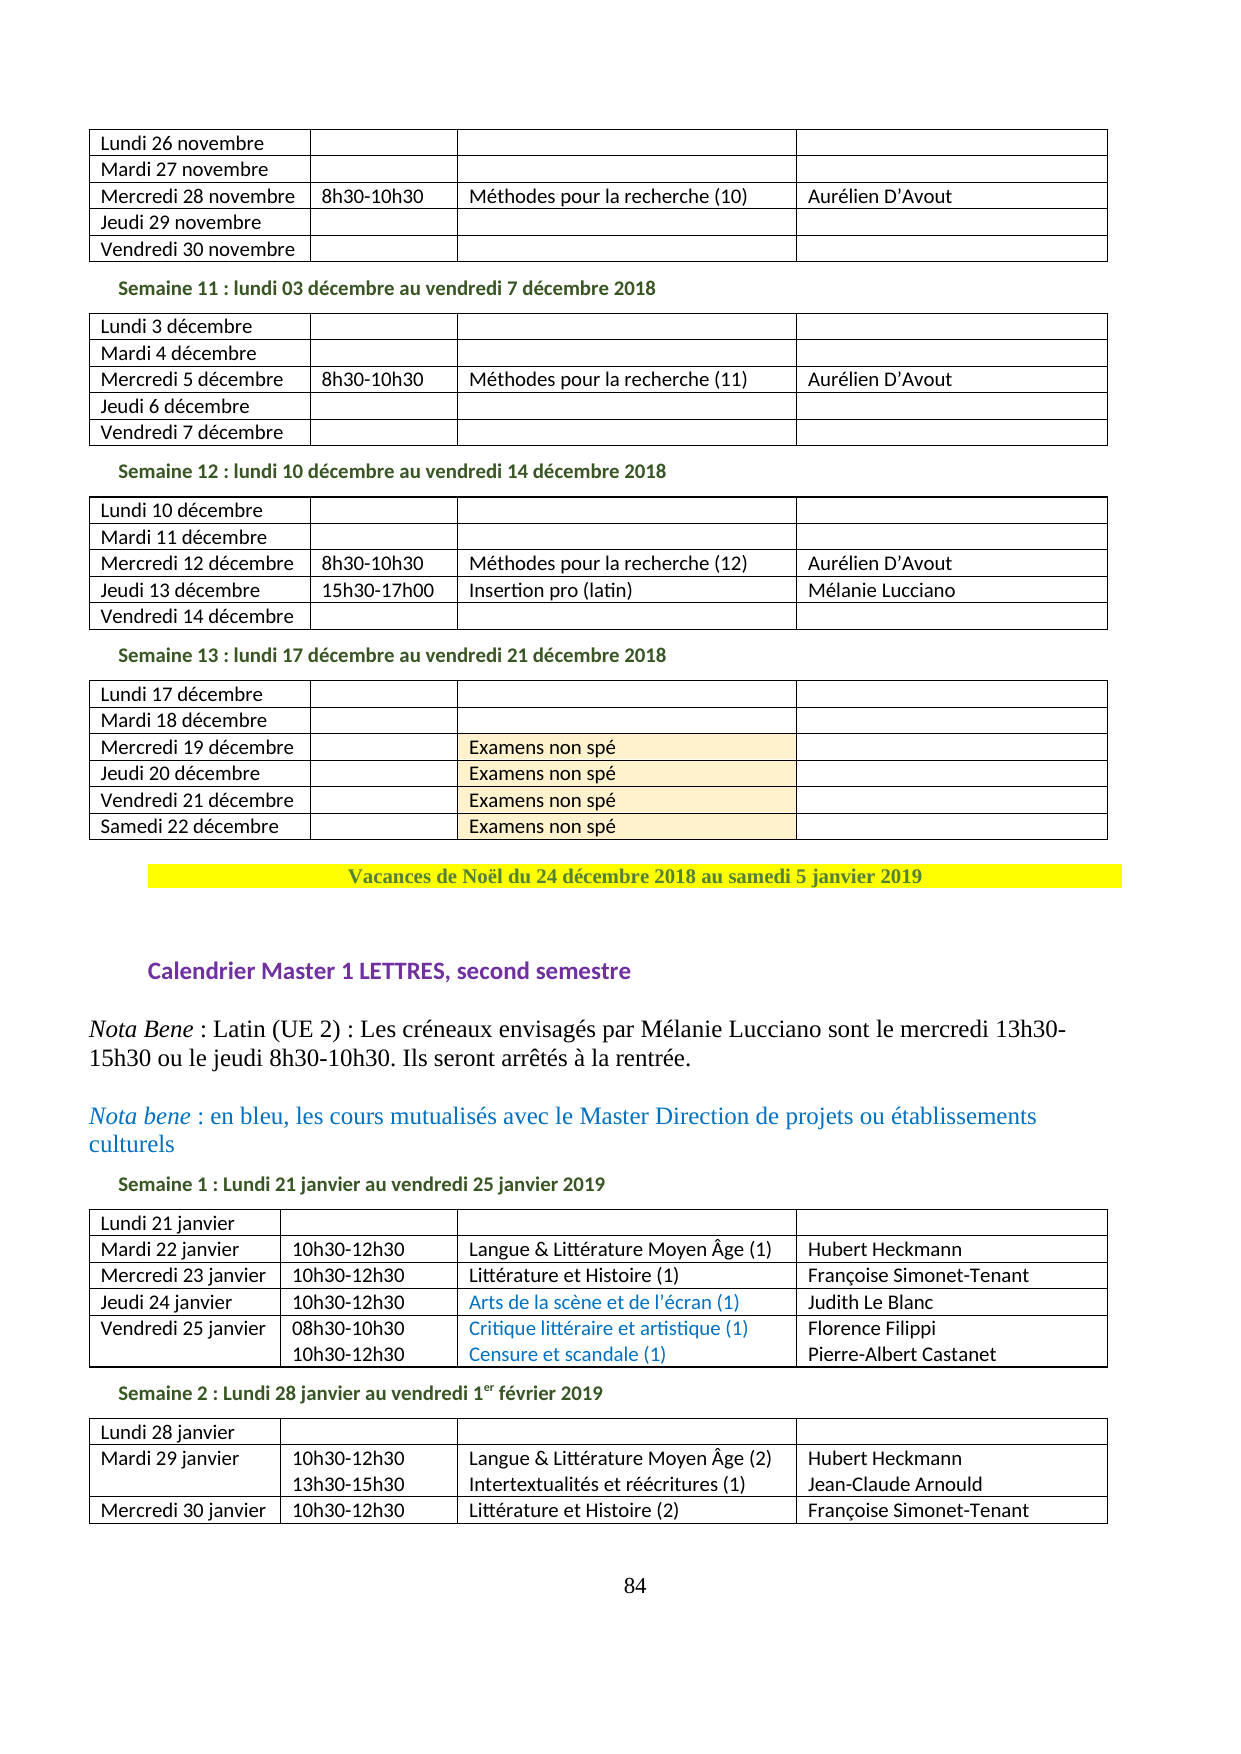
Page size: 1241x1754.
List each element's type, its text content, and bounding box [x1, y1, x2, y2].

text Vacances de Noël du 24 décembre 2018 au samedi 5 janvier 2019 [148, 864, 1122, 888]
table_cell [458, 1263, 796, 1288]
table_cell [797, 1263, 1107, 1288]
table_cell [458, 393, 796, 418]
text Semaine 13 : lundi 17 décembre au vendredi 21 décembre 2018 [118, 642, 1122, 668]
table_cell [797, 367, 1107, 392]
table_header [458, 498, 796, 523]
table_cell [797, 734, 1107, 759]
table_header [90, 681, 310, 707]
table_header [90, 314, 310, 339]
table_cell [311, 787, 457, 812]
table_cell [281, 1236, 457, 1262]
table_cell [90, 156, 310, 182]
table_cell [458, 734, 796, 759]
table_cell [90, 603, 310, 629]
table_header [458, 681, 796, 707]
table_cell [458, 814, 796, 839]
text Semaine 2 : Lundi 28 janvier au vendredi 1er février 2019 [118, 1380, 1122, 1405]
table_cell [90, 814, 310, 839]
text Nota bene : en bleu, les cours mutualisés avec le Master Direction de projets ou établissements culturels [89, 1101, 1122, 1158]
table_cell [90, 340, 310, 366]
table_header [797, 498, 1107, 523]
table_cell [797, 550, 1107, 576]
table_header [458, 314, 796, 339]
text Semaine 1 : Lundi 21 janvier au vendredi 25 janvier 2019 [118, 1171, 1122, 1196]
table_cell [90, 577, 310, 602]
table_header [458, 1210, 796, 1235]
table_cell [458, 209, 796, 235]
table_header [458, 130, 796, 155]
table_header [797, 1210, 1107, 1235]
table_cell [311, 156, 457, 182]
subtitle Calendrier Master 1 LETTRES, second semestre [148, 955, 1122, 986]
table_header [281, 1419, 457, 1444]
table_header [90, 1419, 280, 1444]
text Semaine 11 : lundi 03 décembre au vendredi 7 décembre 2018 [118, 275, 1122, 300]
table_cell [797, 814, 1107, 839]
text Semaine 12 : lundi 10 décembre au vendredi 14 décembre 2018 [118, 458, 1122, 484]
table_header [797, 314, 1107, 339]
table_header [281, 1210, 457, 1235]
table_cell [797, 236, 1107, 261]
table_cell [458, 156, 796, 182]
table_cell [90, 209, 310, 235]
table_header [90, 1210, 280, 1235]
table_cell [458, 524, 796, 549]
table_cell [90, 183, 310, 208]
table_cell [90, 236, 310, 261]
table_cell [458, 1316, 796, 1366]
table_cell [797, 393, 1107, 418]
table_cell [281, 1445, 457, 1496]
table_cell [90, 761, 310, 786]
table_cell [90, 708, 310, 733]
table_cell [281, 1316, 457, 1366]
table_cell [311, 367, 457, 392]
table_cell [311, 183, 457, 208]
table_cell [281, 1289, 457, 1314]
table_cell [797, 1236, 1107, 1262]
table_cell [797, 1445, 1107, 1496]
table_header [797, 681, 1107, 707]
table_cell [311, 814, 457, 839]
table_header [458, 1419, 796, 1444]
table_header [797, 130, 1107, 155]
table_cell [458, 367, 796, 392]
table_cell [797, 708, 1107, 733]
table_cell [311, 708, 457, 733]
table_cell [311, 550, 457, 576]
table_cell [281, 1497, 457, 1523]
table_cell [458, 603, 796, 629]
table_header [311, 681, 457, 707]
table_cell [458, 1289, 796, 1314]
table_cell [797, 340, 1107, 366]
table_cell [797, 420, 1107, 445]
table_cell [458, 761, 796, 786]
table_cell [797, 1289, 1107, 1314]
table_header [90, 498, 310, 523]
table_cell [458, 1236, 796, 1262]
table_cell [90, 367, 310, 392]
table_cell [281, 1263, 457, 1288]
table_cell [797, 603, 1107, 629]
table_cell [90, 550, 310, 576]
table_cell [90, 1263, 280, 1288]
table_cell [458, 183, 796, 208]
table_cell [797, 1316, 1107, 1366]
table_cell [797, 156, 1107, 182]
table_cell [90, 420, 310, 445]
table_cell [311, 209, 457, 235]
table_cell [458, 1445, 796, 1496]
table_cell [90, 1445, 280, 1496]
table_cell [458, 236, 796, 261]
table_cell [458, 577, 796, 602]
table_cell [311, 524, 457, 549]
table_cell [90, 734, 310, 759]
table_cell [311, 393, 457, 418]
text Nota Bene : Latin (UE 2) : Les créneaux envisagés par Mélanie Lucciano sont le mercredi 13h30-15h30 ou le jeudi 8h30-10h30. Ils seront arrêtés à la rentrée. [89, 1014, 1122, 1072]
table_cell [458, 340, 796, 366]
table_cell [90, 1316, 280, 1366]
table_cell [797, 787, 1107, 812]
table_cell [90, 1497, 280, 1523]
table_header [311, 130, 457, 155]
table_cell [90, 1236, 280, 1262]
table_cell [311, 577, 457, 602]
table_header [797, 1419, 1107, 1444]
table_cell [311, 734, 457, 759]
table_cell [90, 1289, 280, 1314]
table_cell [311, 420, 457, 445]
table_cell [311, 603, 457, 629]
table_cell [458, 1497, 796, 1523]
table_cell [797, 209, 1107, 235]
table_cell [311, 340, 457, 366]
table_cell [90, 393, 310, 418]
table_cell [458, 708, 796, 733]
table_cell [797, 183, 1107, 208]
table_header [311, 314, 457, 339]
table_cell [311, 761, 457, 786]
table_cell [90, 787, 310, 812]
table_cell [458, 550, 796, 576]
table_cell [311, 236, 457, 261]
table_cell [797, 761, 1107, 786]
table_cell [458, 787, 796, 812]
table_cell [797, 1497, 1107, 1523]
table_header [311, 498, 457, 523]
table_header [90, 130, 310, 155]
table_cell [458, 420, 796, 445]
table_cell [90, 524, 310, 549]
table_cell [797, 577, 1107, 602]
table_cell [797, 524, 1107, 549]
